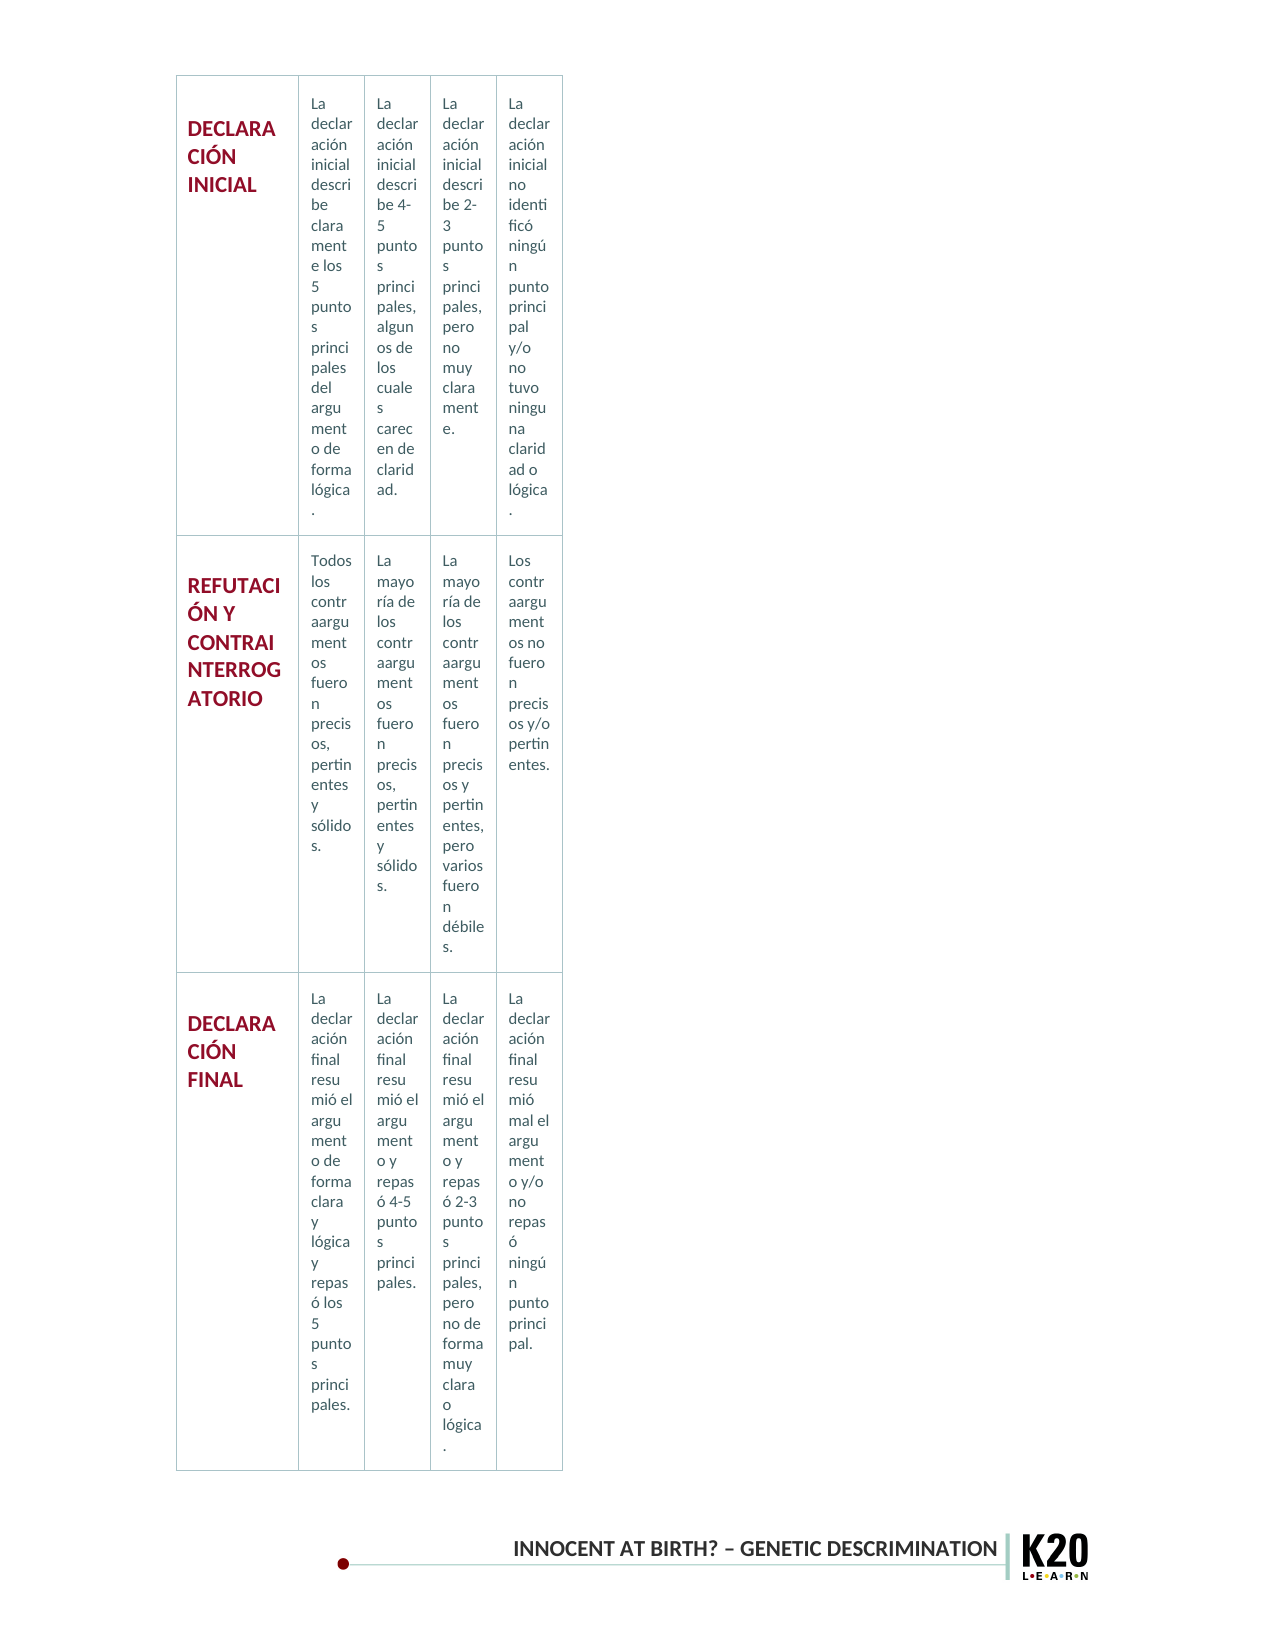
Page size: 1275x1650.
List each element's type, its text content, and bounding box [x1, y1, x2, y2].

picture [337, 1530, 1088, 1583]
table_cell La declaración final resumió el argumento de forma clara y lógica y repasó los 5 puntos principales. [299, 973, 364, 1470]
table_cell Todos los contraargumentos fueron precisos, pertinentes y sólidos. [299, 536, 364, 972]
table_cell La declaración inicial describe 4-5 puntos principales, algunos de los cuales carecen de claridad. [365, 76, 430, 535]
table_cell DECLARACIÓN INICIAL [177, 76, 298, 535]
table_cell Los contraargumentos no fueron precisos y/o pertinentes. [497, 536, 562, 972]
table_cell La declaración inicial no identificó ningún punto principal y/o no tuvo ninguna claridad o lógica. [497, 76, 562, 535]
table_cell REFUTACIÓN Y CONTRAINTERROGATORIO [177, 536, 298, 972]
table_cell La declaración final resumió mal el argumento y/o no repasó ningún punto principal. [497, 973, 562, 1470]
table_cell La declaración final resumió el argumento y repasó 4-5 puntos principales. [365, 973, 430, 1470]
table_cell La declaración inicial describe 2-3 puntos principales, pero no muy claramente. [431, 76, 496, 535]
table_cell La mayoría de los contraargumentos fueron precisos y pertinentes, pero varios fueron débiles. [431, 536, 496, 972]
table_cell La declaración final resumió el argumento y repasó 2-3 puntos principales, pero no de forma muy clara o lógica. [431, 973, 496, 1470]
table_cell La mayoría de los contraargumentos fueron precisos, pertinentes y sólidos. [365, 536, 430, 972]
table_cell La declaración inicial describe claramente los 5 puntos principales del argumento de forma lógica. [299, 76, 364, 535]
table_cell DECLARACIÓN FINAL [177, 973, 298, 1470]
